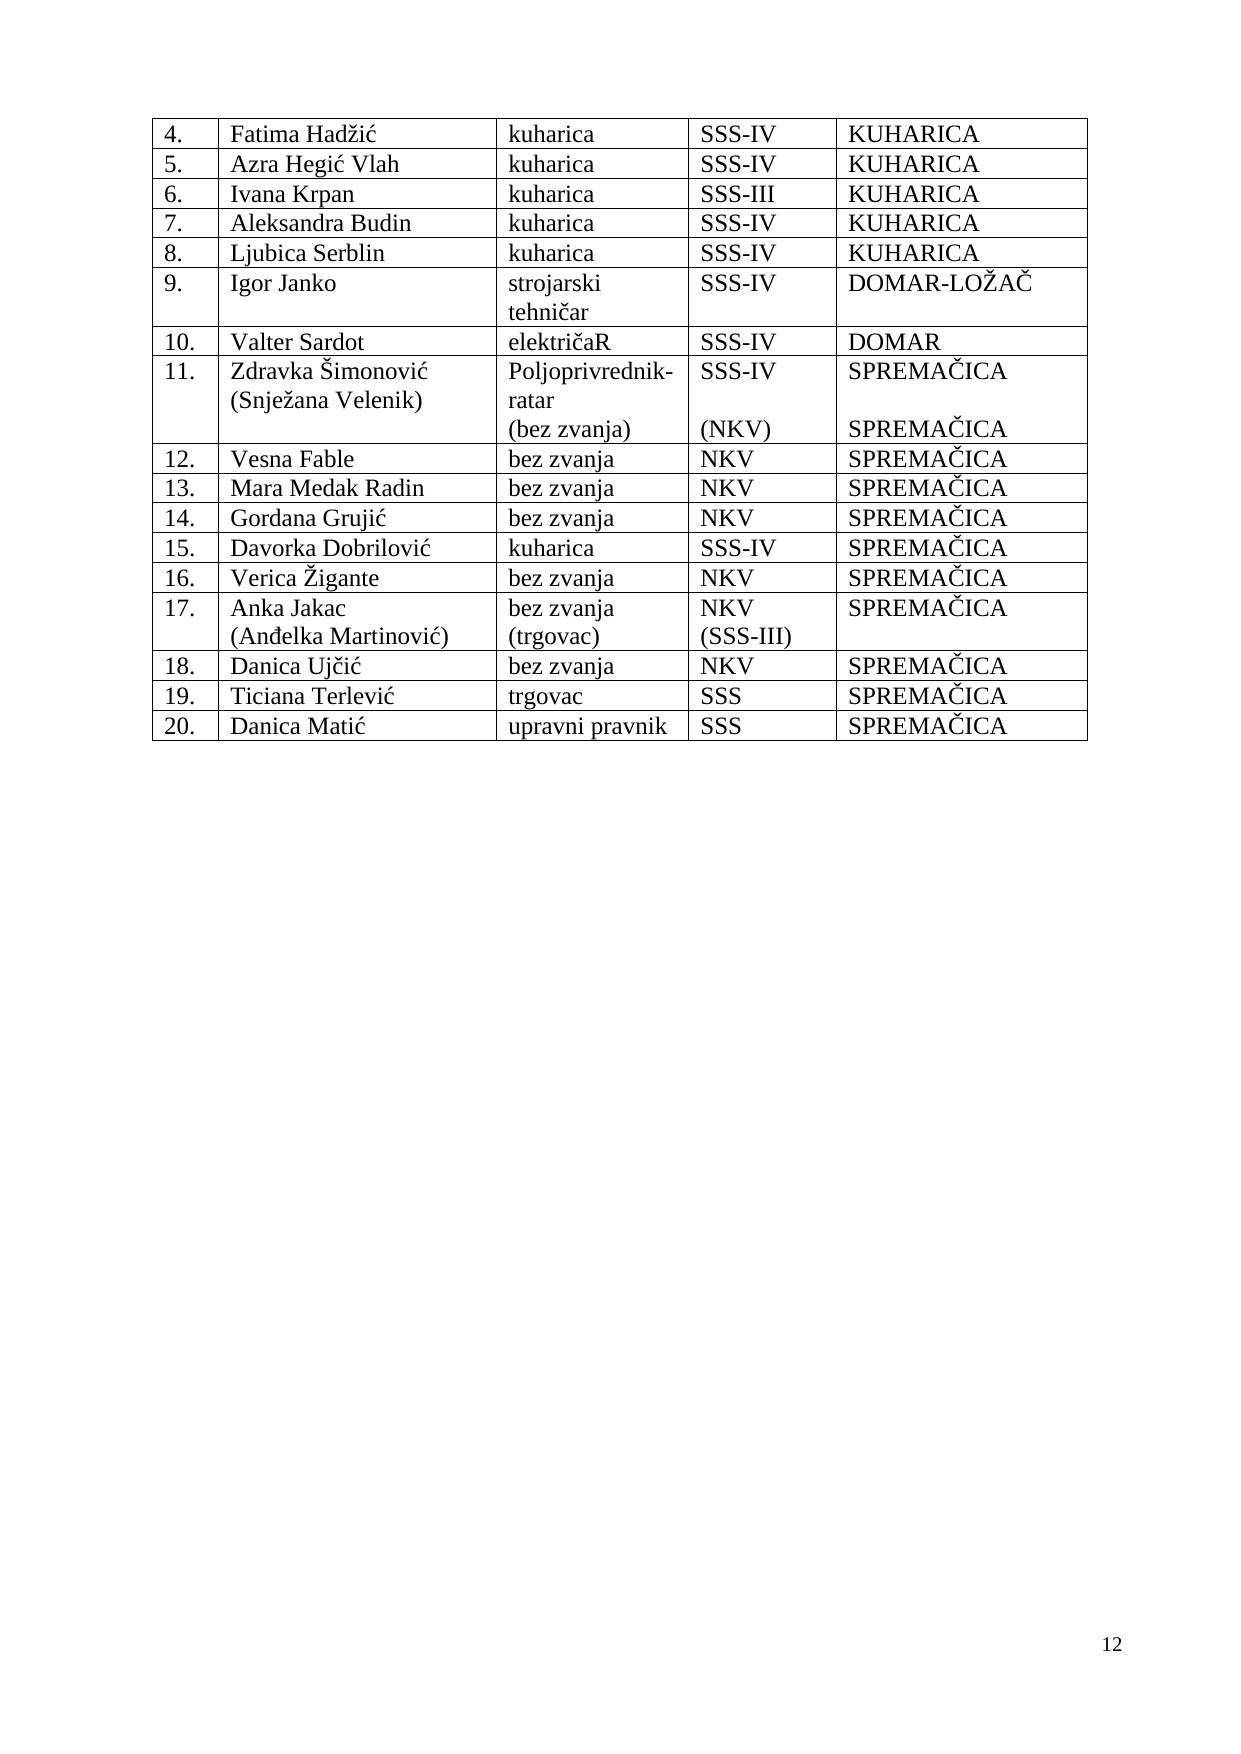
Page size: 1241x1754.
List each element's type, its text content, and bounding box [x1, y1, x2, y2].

table_cell SPREMAČICA [837, 503, 1087, 532]
table_cell bez zvanja [497, 474, 688, 502]
table_cell bez zvanja [497, 563, 688, 592]
table_cell SSS-IV [689, 238, 836, 267]
table_cell DOMAR-LOŽAČ [837, 268, 1087, 326]
table_cell Ljubica Serblin [219, 238, 496, 267]
table_cell SPREMAČICA [837, 711, 1087, 739]
table_cell 15. [153, 533, 218, 562]
table_cell Poljoprivrednik-ratar (bez zvanja) [497, 356, 688, 443]
table_cell NKV [689, 651, 836, 680]
table_cell KUHARICA [837, 238, 1087, 267]
table_cell DOMAR [837, 327, 1087, 355]
table_cell kuharica [497, 533, 688, 562]
table_cell KUHARICA [837, 119, 1087, 148]
table_cell 16. [153, 563, 218, 592]
table_cell SSS [689, 681, 836, 710]
table_cell Danica Matić [219, 711, 496, 739]
table_cell trgovac [497, 681, 688, 710]
table_cell 20. [153, 711, 218, 739]
table_cell kuharica [497, 238, 688, 267]
table_cell bez zvanja [497, 503, 688, 532]
table_cell SSS-IV [689, 119, 836, 148]
table_cell SSS-IV (NKV) [689, 356, 836, 443]
table_cell električaR [497, 327, 688, 355]
table_cell NKV [689, 503, 836, 532]
table_cell 18. [153, 651, 218, 680]
table_cell Anka Jakac (Anđelka Martinović) [219, 593, 496, 650]
table_cell SSS-III [689, 179, 836, 207]
table_cell SSS-IV [689, 327, 836, 355]
table_cell NKV [689, 444, 836, 472]
table_cell kuharica [497, 179, 688, 207]
table_cell SPREMAČICA SPREMAČICA [837, 356, 1087, 443]
table_cell 6. [153, 179, 218, 207]
table_cell Ticiana Terlević [219, 681, 496, 710]
table_cell SSS-IV [689, 533, 836, 562]
table_cell Davorka Dobrilović [219, 533, 496, 562]
table_cell NKV [689, 474, 836, 502]
table_cell Azra Hegić Vlah [219, 149, 496, 178]
table_cell SPREMAČICA [837, 681, 1087, 710]
table_cell bez zvanja [497, 651, 688, 680]
table_cell Gordana Grujić [219, 503, 496, 532]
table_cell SSS [689, 711, 836, 739]
table_cell strojarski tehničar [497, 268, 688, 326]
table_cell 14. [153, 503, 218, 532]
table_cell upravni pravnik [497, 711, 688, 739]
table_cell Mara Medak Radin [219, 474, 496, 502]
table_cell kuharica [497, 149, 688, 178]
table_cell 4. [153, 119, 218, 148]
table_cell Zdravka Šimonović (Snježana Velenik) [219, 356, 496, 443]
table_cell Vesna Fable [219, 444, 496, 472]
table_cell Valter Sardot [219, 327, 496, 355]
table_cell kuharica [497, 209, 688, 237]
table_cell 17. [153, 593, 218, 650]
table_cell SPREMAČICA [837, 444, 1087, 472]
table_cell SPREMAČICA [837, 593, 1087, 650]
table_cell KUHARICA [837, 209, 1087, 237]
table_cell SPREMAČICA [837, 474, 1087, 502]
table_cell KUHARICA [837, 149, 1087, 178]
table_cell SSS-IV [689, 149, 836, 178]
table_cell 11. [153, 356, 218, 443]
table_cell Igor Janko [219, 268, 496, 326]
table_cell bez zvanja (trgovac) [497, 593, 688, 650]
table_cell KUHARICA [837, 179, 1087, 207]
table_cell SPREMAČICA [837, 563, 1087, 592]
table_cell 13. [153, 474, 218, 502]
table_cell Danica Ujčić [219, 651, 496, 680]
table_cell 8. [153, 238, 218, 267]
table_cell Verica Žigante [219, 563, 496, 592]
table_cell kuharica [497, 119, 688, 148]
table_cell Fatima Hadžić [219, 119, 496, 148]
table_cell NKV [689, 563, 836, 592]
table_cell Aleksandra Budin [219, 209, 496, 237]
table_cell Ivana Krpan [219, 179, 496, 207]
table_cell 9. [153, 268, 218, 326]
table_cell 7. [153, 209, 218, 237]
table_cell 12. [153, 444, 218, 472]
table_cell SSS-IV [689, 209, 836, 237]
table_cell NKV (SSS-III) [689, 593, 836, 650]
table_cell 19. [153, 681, 218, 710]
table_cell bez zvanja [497, 444, 688, 472]
table_cell 5. [153, 149, 218, 178]
table_cell SPREMAČICA [837, 651, 1087, 680]
table_cell 10. [153, 327, 218, 355]
table_cell SPREMAČICA [837, 533, 1087, 562]
table_cell SSS-IV [689, 268, 836, 326]
